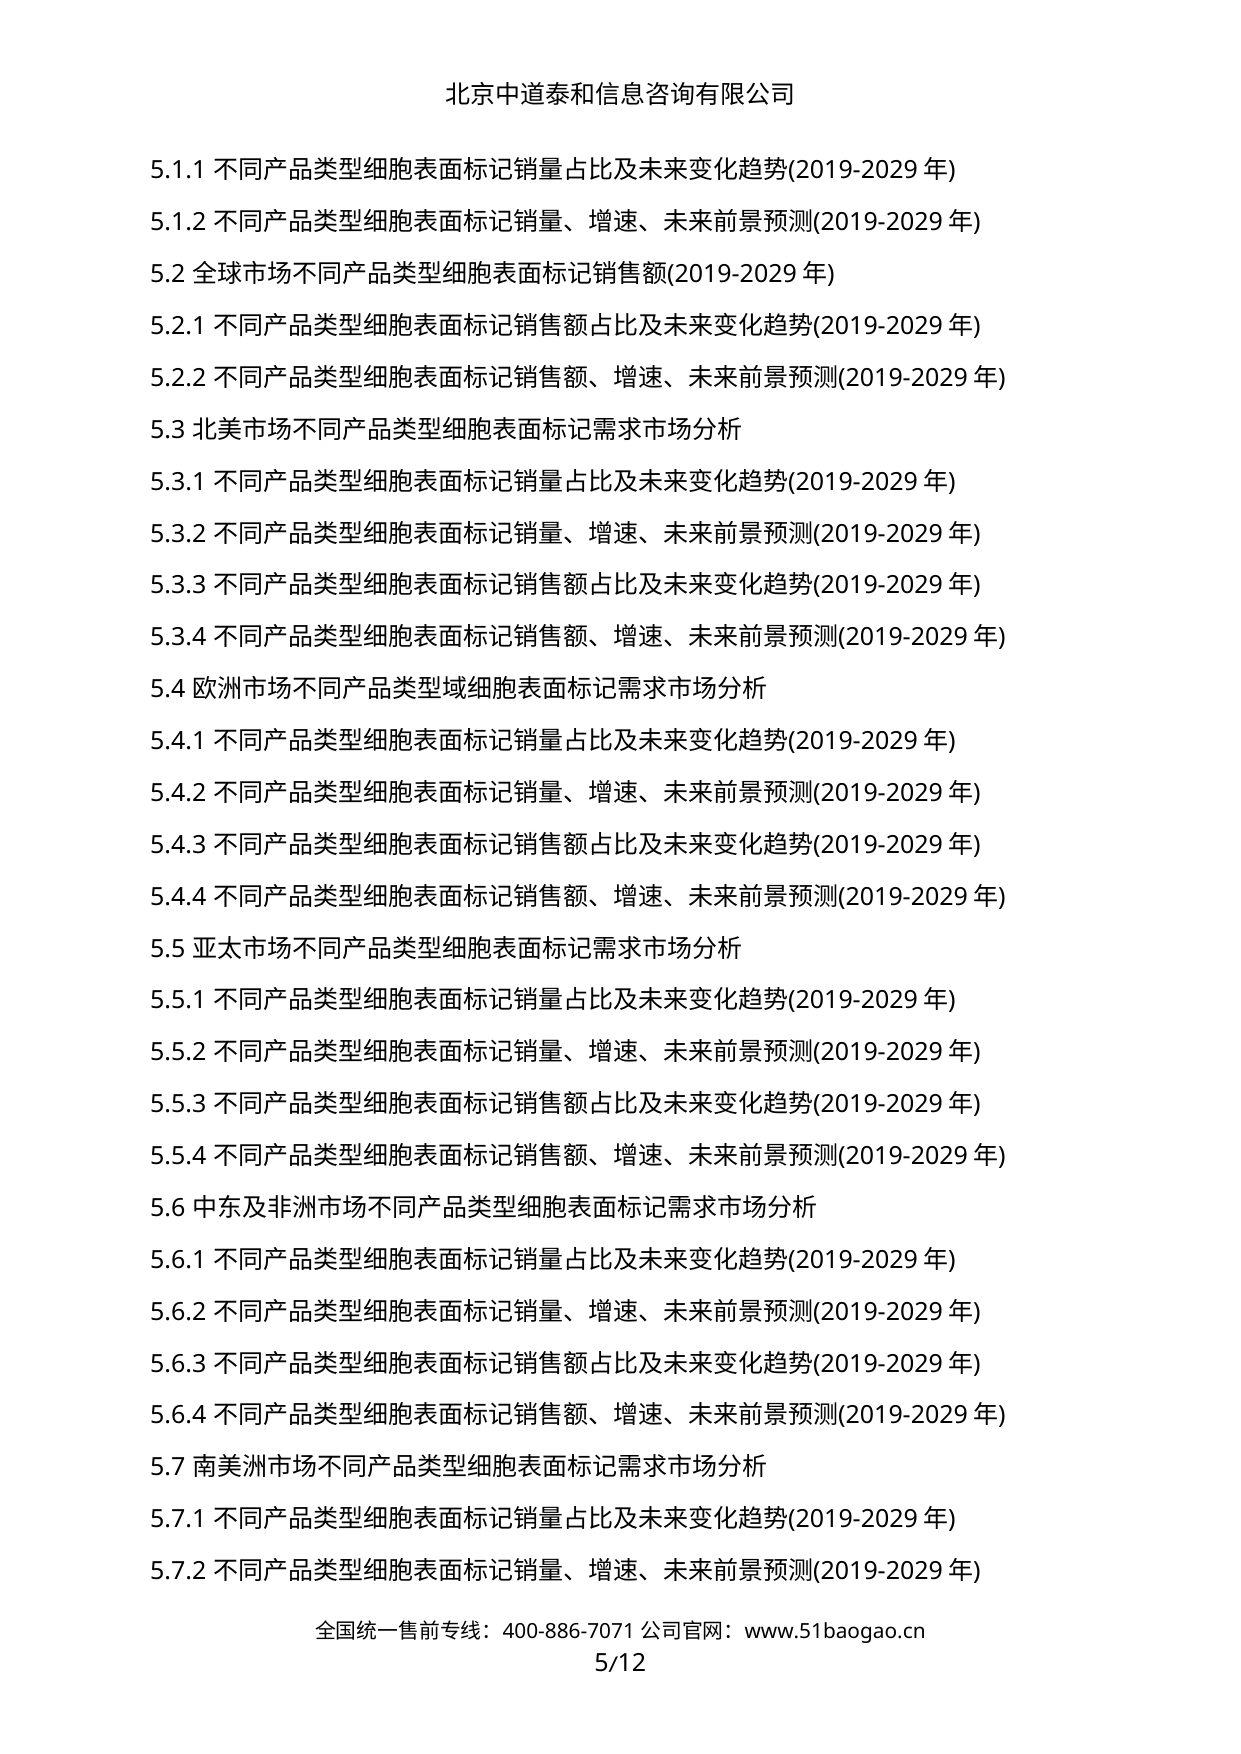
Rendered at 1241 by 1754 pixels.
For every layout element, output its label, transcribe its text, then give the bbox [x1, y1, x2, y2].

text 5.2.1 不同产品类型细胞表面标记销售额占比及未来变化趋势(2019-2029年) [150, 306, 1090, 342]
text 5.6.3 不同产品类型细胞表面标记销售额占比及未来变化趋势(2019-2029年) [150, 1343, 1090, 1379]
text 5.1.2 不同产品类型细胞表面标记销量、增速、未来前景预测(2019-2029年) [150, 202, 1090, 238]
text 5.3.1 不同产品类型细胞表面标记销量占比及未来变化趋势(2019-2029年) [150, 461, 1090, 497]
text 5.4.2 不同产品类型细胞表面标记销量、增速、未来前景预测(2019-2029年) [150, 772, 1090, 809]
text 5.4.3 不同产品类型细胞表面标记销售额占比及未来变化趋势(2019-2029年) [150, 824, 1090, 861]
text 5.5.2 不同产品类型细胞表面标记销量、增速、未来前景预测(2019-2029年) [150, 1032, 1090, 1068]
text 5.4.4 不同产品类型细胞表面标记销售额、增速、未来前景预测(2019-2029年) [150, 876, 1090, 912]
text 5.4 欧洲市场不同产品类型域细胞表面标记需求市场分析 [150, 669, 1090, 705]
text 5.5.3 不同产品类型细胞表面标记销售额占比及未来变化趋势(2019-2029年) [150, 1084, 1090, 1120]
text 5.3 北美市场不同产品类型细胞表面标记需求市场分析 [150, 409, 1090, 446]
text 5.2.2 不同产品类型细胞表面标记销售额、增速、未来前景预测(2019-2029年) [150, 357, 1090, 394]
text 5.5.4 不同产品类型细胞表面标记销售额、增速、未来前景预测(2019-2029年) [150, 1136, 1090, 1172]
text 5.3.4 不同产品类型细胞表面标记销售额、增速、未来前景预测(2019-2029年) [150, 617, 1090, 653]
text 5.7 南美洲市场不同产品类型细胞表面标记需求市场分析 [150, 1447, 1090, 1483]
text 5.3.3 不同产品类型细胞表面标记销售额占比及未来变化趋势(2019-2029年) [150, 565, 1090, 601]
text 5.1.1 不同产品类型细胞表面标记销量占比及未来变化趋势(2019-2029年) [150, 150, 1090, 186]
text 5.6.4 不同产品类型细胞表面标记销售额、增速、未来前景预测(2019-2029年) [150, 1395, 1090, 1431]
text 5.7.2 不同产品类型细胞表面标记销量、增速、未来前景预测(2019-2029年) [150, 1551, 1090, 1587]
text 5.6 中东及非洲市场不同产品类型细胞表面标记需求市场分析 [150, 1187, 1090, 1224]
text 5.6.2 不同产品类型细胞表面标记销量、增速、未来前景预测(2019-2029年) [150, 1291, 1090, 1327]
text 5.5 亚太市场不同产品类型细胞表面标记需求市场分析 [150, 928, 1090, 964]
text 5.2 全球市场不同产品类型细胞表面标记销售额(2019-2029年) [150, 254, 1090, 290]
text 5.6.1 不同产品类型细胞表面标记销量占比及未来变化趋势(2019-2029年) [150, 1239, 1090, 1276]
text 5.3.2 不同产品类型细胞表面标记销量、增速、未来前景预测(2019-2029年) [150, 513, 1090, 549]
text 5.4.1 不同产品类型细胞表面标记销量占比及未来变化趋势(2019-2029年) [150, 721, 1090, 757]
text 5.5.1 不同产品类型细胞表面标记销量占比及未来变化趋势(2019-2029年) [150, 980, 1090, 1016]
text 5.7.1 不同产品类型细胞表面标记销量占比及未来变化趋势(2019-2029年) [150, 1499, 1090, 1535]
